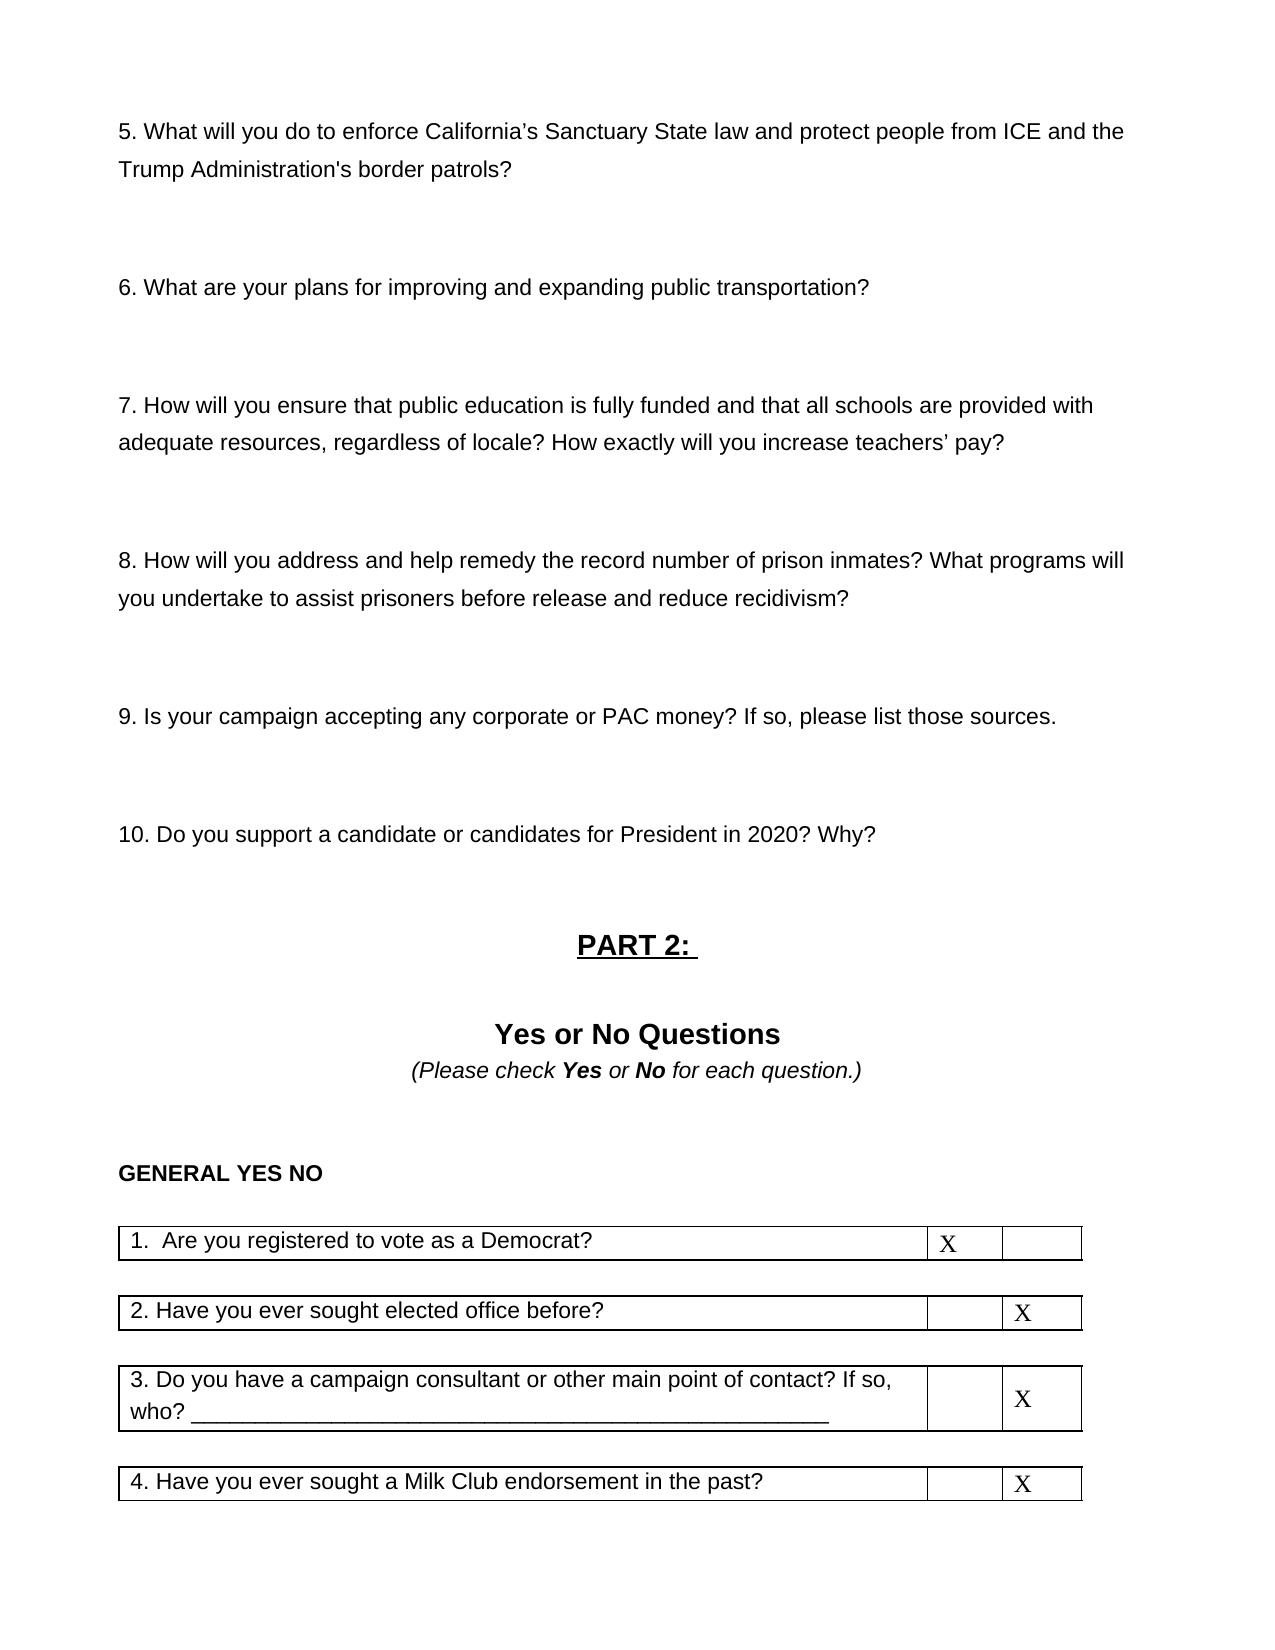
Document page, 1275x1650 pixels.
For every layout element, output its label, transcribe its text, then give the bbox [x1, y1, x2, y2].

text PART 2: [118, 928, 1157, 962]
table_header X [1003, 1297, 1081, 1329]
text 9. Is your campaign accepting any corporate or PAC money? If so, please list those sources. [118, 703, 1157, 729]
table_header 4. Have you ever sought a Milk Club endorsement in the past? [120, 1468, 927, 1500]
text 10. Do you support a candidate or candidates for President in 2020? Why? [118, 821, 1157, 847]
text Yes or No Questions [118, 1017, 1157, 1051]
text 8. How will you address and help remedy the record number of prison inmates? What programs will you undertake to assist prisoners before release and reduce recidivism? [118, 547, 1157, 611]
table_header X [928, 1227, 1002, 1259]
table_header 3. Do you have a campaign consultant or other main point of contact? If so, who? __________________________________________________ [120, 1367, 927, 1430]
table_header [928, 1297, 1002, 1329]
text (Please check Yes or No for each question.) [118, 1057, 1157, 1084]
text 5. What will you do to enforce California’s Sanctuary State law and protect people from ICE and the Trump Administration's border patrols? [118, 118, 1157, 182]
text GENERAL YES NO [118, 1159, 1157, 1186]
table_header [928, 1367, 1002, 1430]
text 6. What are your plans for improving and expanding public transportation? [118, 274, 1157, 300]
table_header [928, 1468, 1002, 1500]
table_header 2. Have you ever sought elected office before? [120, 1297, 927, 1329]
text 7. How will you ensure that public education is fully funded and that all schools are provided with adequate resources, regardless of locale? How exactly will you increase teachers’ pay? [118, 392, 1157, 456]
table_header 1. Are you registered to vote as a Democrat? [120, 1227, 927, 1259]
table_header X [1003, 1367, 1081, 1430]
table_header X [1003, 1468, 1081, 1500]
table_header [1003, 1227, 1081, 1259]
